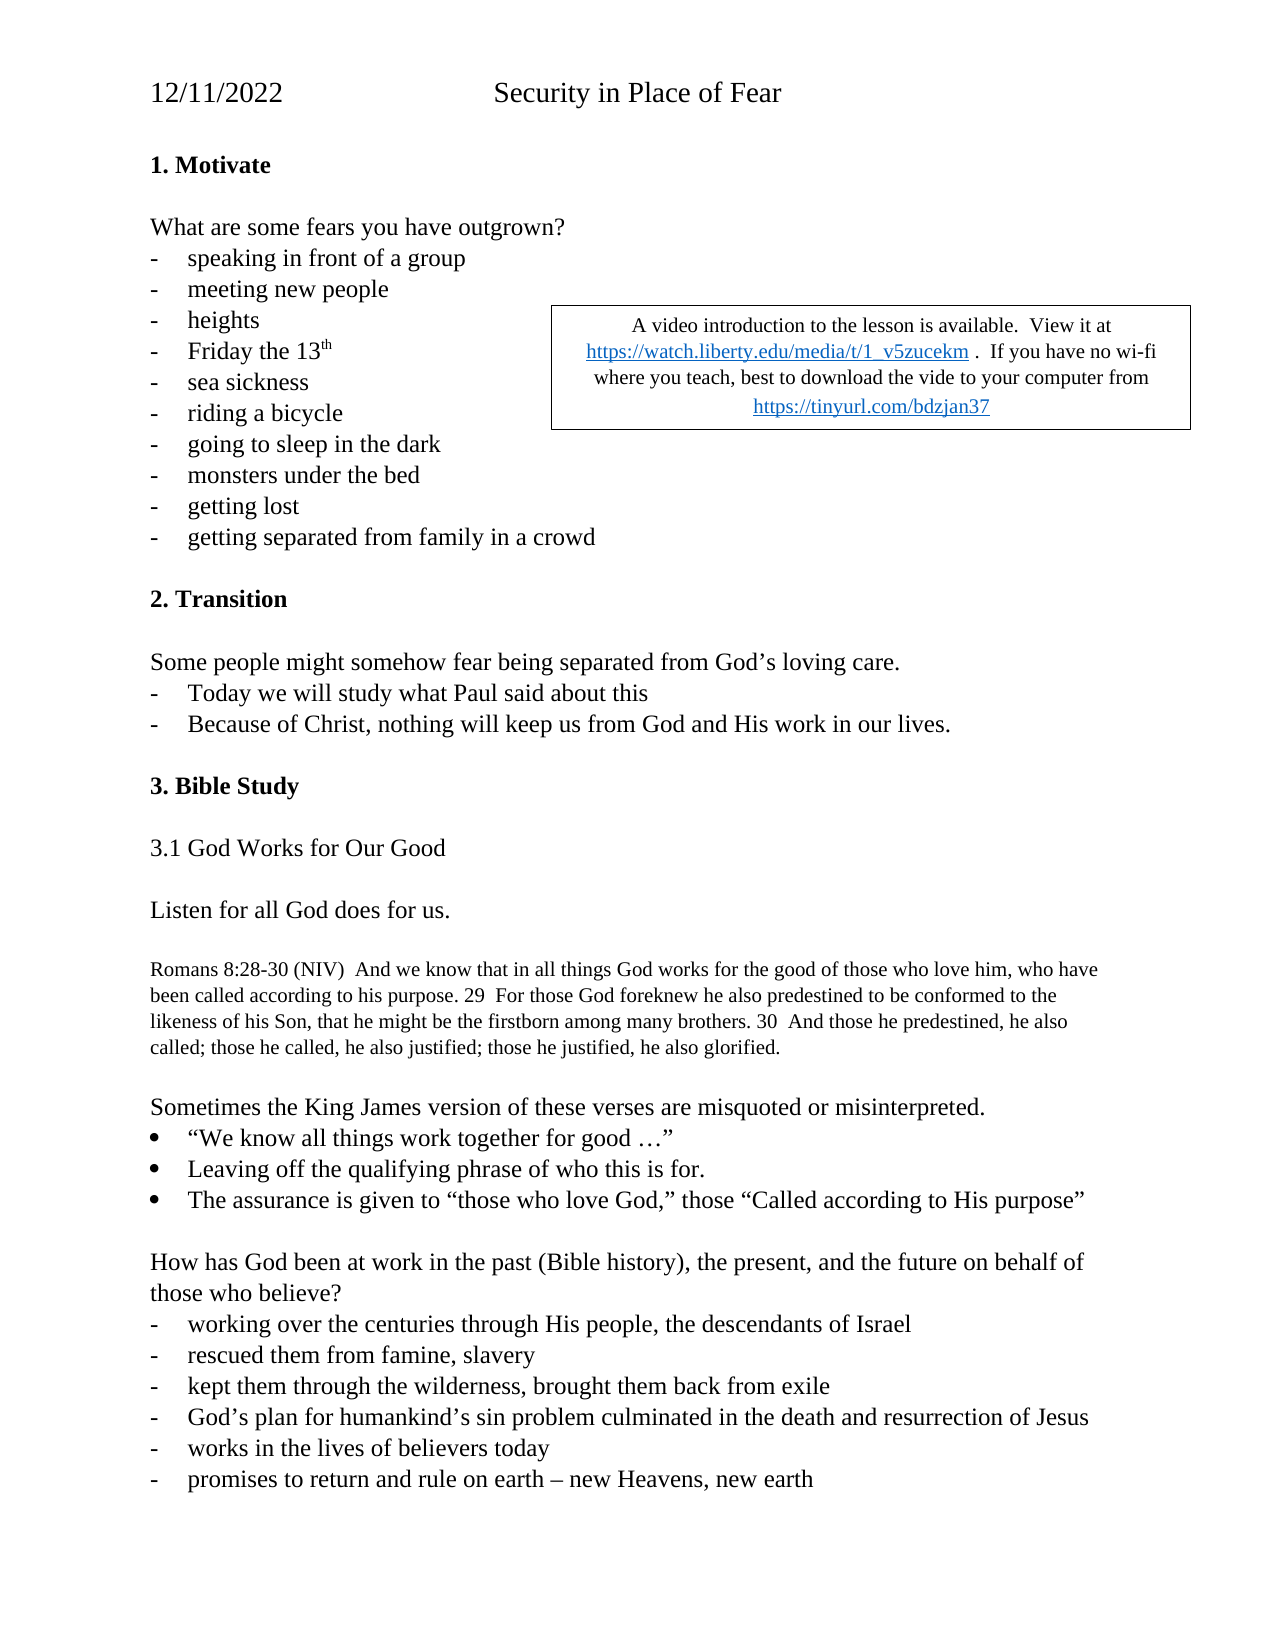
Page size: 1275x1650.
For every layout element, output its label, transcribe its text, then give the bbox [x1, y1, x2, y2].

list speaking in front of a group [150, 243, 1125, 272]
list Because of Christ, nothing will keep us from God and His work in our lives. [150, 709, 1125, 737]
list heights [150, 305, 551, 334]
text How has God been at work in the past (Bible history), the present, and the future on behalf of those who believe? [150, 1247, 1125, 1307]
text 1. Motivate [150, 150, 1125, 179]
list meeting new people [150, 274, 1125, 303]
text Sometimes the King James version of these verses are misquoted or misinterpreted. [150, 1092, 1125, 1121]
text 2. Transition [150, 584, 1125, 613]
text What are some fears you have outgrown? [150, 212, 1125, 241]
list working over the centuries through His people, the descendants of Israel [150, 1309, 1125, 1338]
list promises to return and rule on earth – new Heavens, new earth [150, 1464, 1125, 1493]
text Some people might somehow fear being separated from God’s loving care. [150, 647, 1125, 675]
list monsters under the bed [150, 460, 1125, 489]
text Listen for all God does for us. [150, 895, 1125, 924]
list Friday the 13th [150, 336, 551, 365]
list sea sickness [150, 367, 551, 396]
list getting lost [150, 491, 1125, 520]
list The assurance is given to “those who love God,” those “Called according to His purpose” [150, 1185, 1125, 1214]
text Romans 8:28-30 (NIV) And we know that in all things God works for the good of those who love him, who have been called according to his purpose. 29 For those God foreknew he also predestined to be conformed to the likeness of his Son, that he might be the firstborn among many brothers. 30 And those he predestined, he also called; those he called, he also justified; those he justified, he also glorified. [150, 957, 1125, 1059]
list works in the lives of believers today [150, 1433, 1125, 1462]
list Leaving off the qualifying phrase of who this is for. [150, 1154, 1125, 1183]
text 3. Bible Study [150, 771, 1125, 799]
list God’s plan for humankind’s sin problem culminated in the death and resurrection of Jesus [150, 1402, 1125, 1431]
list Today we will study what Paul said about this [150, 678, 1125, 706]
text 3.1 God Works for Our Good [150, 833, 1125, 862]
list “We know all things work together for good …” [150, 1123, 1125, 1152]
list getting separated from family in a crowd [150, 522, 1125, 551]
list riding a bicycle [150, 398, 551, 427]
list kept them through the wilderness, brought them back from exile [150, 1371, 1125, 1400]
list rescued them from famine, slavery [150, 1340, 1125, 1369]
list going to sleep in the dark [150, 429, 1125, 458]
